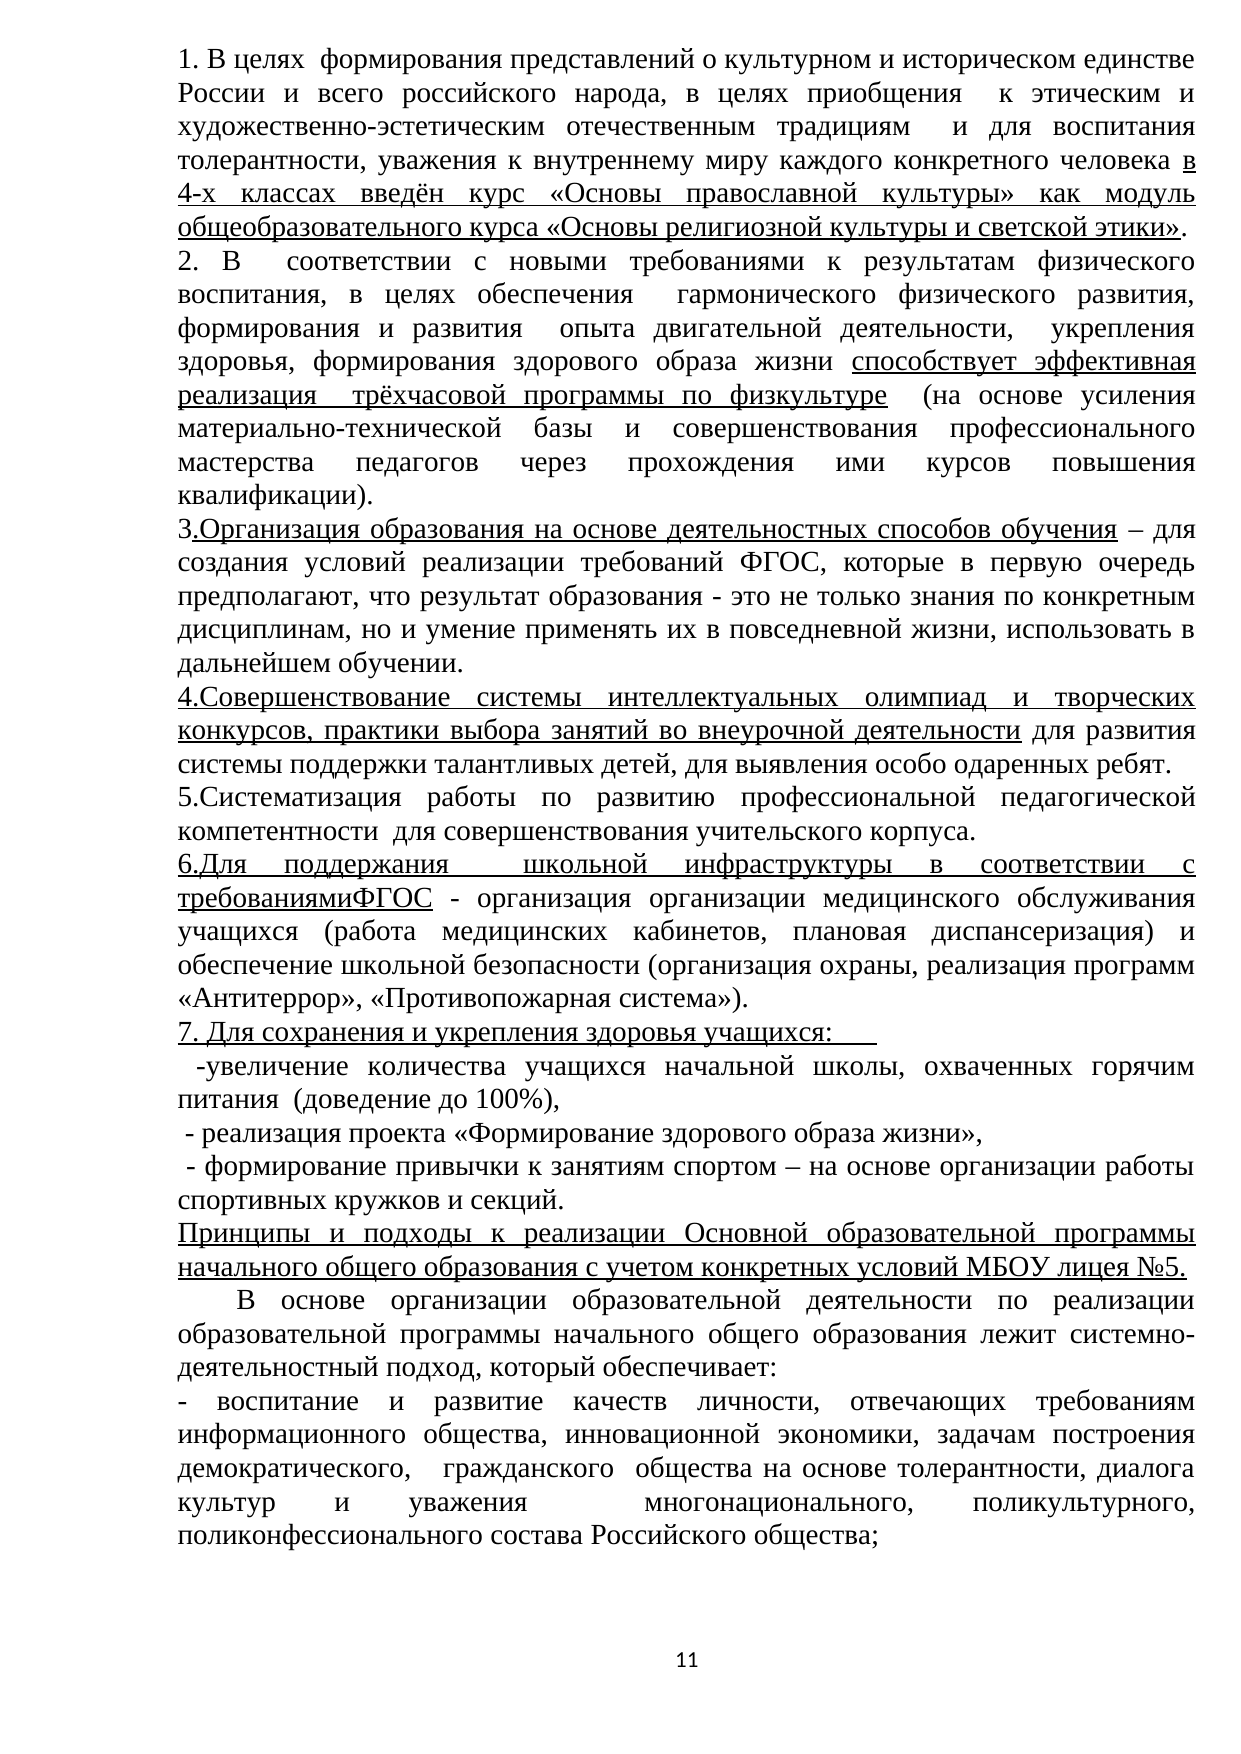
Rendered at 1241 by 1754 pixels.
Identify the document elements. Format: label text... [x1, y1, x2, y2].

text 4.Совершенствование системы интеллектуальных олимпиад и творческих конкурсов, практики выбора занятий во внеурочной деятельности для развития системы поддержки талантливых детей, для выявления особо одаренных ребят. [177, 679, 1196, 708]
text 1. В целях формирования представлений о культурном и историческом единстве России и всего российского народа, в целях приобщения к этическим и художественно-эстетическим отечественным традициям и для воспитания толерантности, уважения к внутреннему миру каждого конкретного человека в 4-х классах введён курс «Основы православной культуры» как модуль общеобразовательного курса «Основы религиозной культуры и светской этики». [177, 206, 1196, 243]
text 5.Систематизация работы по развитию профессиональной педагогической компетентности для совершенствования учительского корпуса. [177, 779, 1196, 846]
text В основе организации образовательной деятельности по реализации образовательной программы начального общего образования лежит системно-деятельностный подход, который обеспечивает: [177, 1282, 1196, 1383]
text 6.Для поддержания школьной инфраструктуры в соответствии с требованиямиФГОС - организация организации медицинского обслуживания учащихся (работа медицинских кабинетов, плановая диспансеризация) и обеспечение школьной безопасности (организация охраны, реализация программ «Антитеррор», «Противопожарная система»). [177, 846, 1196, 875]
text - воспитание и развитие качеств личности, отвечающих требованиям информационного общества, инновационной экономики, задачам построения демократического, гражданского общества на основе толерантности, диалога культур и уважения многонационального, поликультурного, поликонфессионального состава Российского общества; [177, 1383, 1196, 1551]
text Принципы и подходы к реализации Основной образовательной программы начального общего образования с учетом конкретных условий МБОУ лицея №5. [177, 1215, 1196, 1244]
text 6.Для поддержания школьной инфраструктуры в соответствии с требованиямиФГОС - организация организации медицинского обслуживания учащихся (работа медицинских кабинетов, плановая диспансеризация) и обеспечение школьной безопасности (организация охраны, реализация программ «Антитеррор», «Противопожарная система»). [177, 876, 1196, 1014]
text 4.Совершенствование системы интеллектуальных олимпиад и творческих конкурсов, практики выбора занятий во внеурочной деятельности для развития системы поддержки талантливых детей, для выявления особо одаренных ребят. [177, 709, 1196, 779]
text 7. Для сохранения и укрепления здоровья учащихся: [177, 1014, 1196, 1048]
text - реализация проекта «Формирование здорового образа жизни», [177, 1115, 1196, 1148]
text 2. В соответствии с новыми требованиями к результатам физического воспитания, в целях обеспечения гармонического физического развития, формирования и развития опыта двигательной деятельности, укрепления здоровья, формирования здорового образа жизни способствует эффективная реализация трёхчасовой программы по физкультуре (на основе усиления материально-технической базы и совершенствования профессионального мастерства педагогов через прохождения ими курсов повышения квалификации). [177, 243, 1196, 511]
text 1. В целях формирования представлений о культурном и историческом единстве России и всего российского народа, в целях приобщения к этическим и художественно-эстетическим отечественным традициям и для воспитания толерантности, уважения к внутреннему миру каждого конкретного человека в 4-х классах введён курс «Основы православной культуры» как модуль общеобразовательного курса «Основы религиозной культуры и светской этики». [177, 41, 1196, 205]
text -увеличение количества учащихся начальной школы, охваченных горячим питания (доведение до 100%), [177, 1048, 1196, 1115]
text 3.Организация образования на основе деятельностных способов обучения – для создания условий реализации требований ФГОС, которые в первую очередь предполагают, что результат образования - это не только знания по конкретным дисциплинам, но и умение применять их в повседневной жизни, использовать в дальнейшем обучении. [177, 511, 1196, 679]
text - формирование привычки к занятиям спортом – на основе организации работы спортивных кружков и секций. [177, 1148, 1196, 1215]
text Принципы и подходы к реализации Основной образовательной программы начального общего образования с учетом конкретных условий МБОУ лицея №5. [177, 1245, 1196, 1282]
